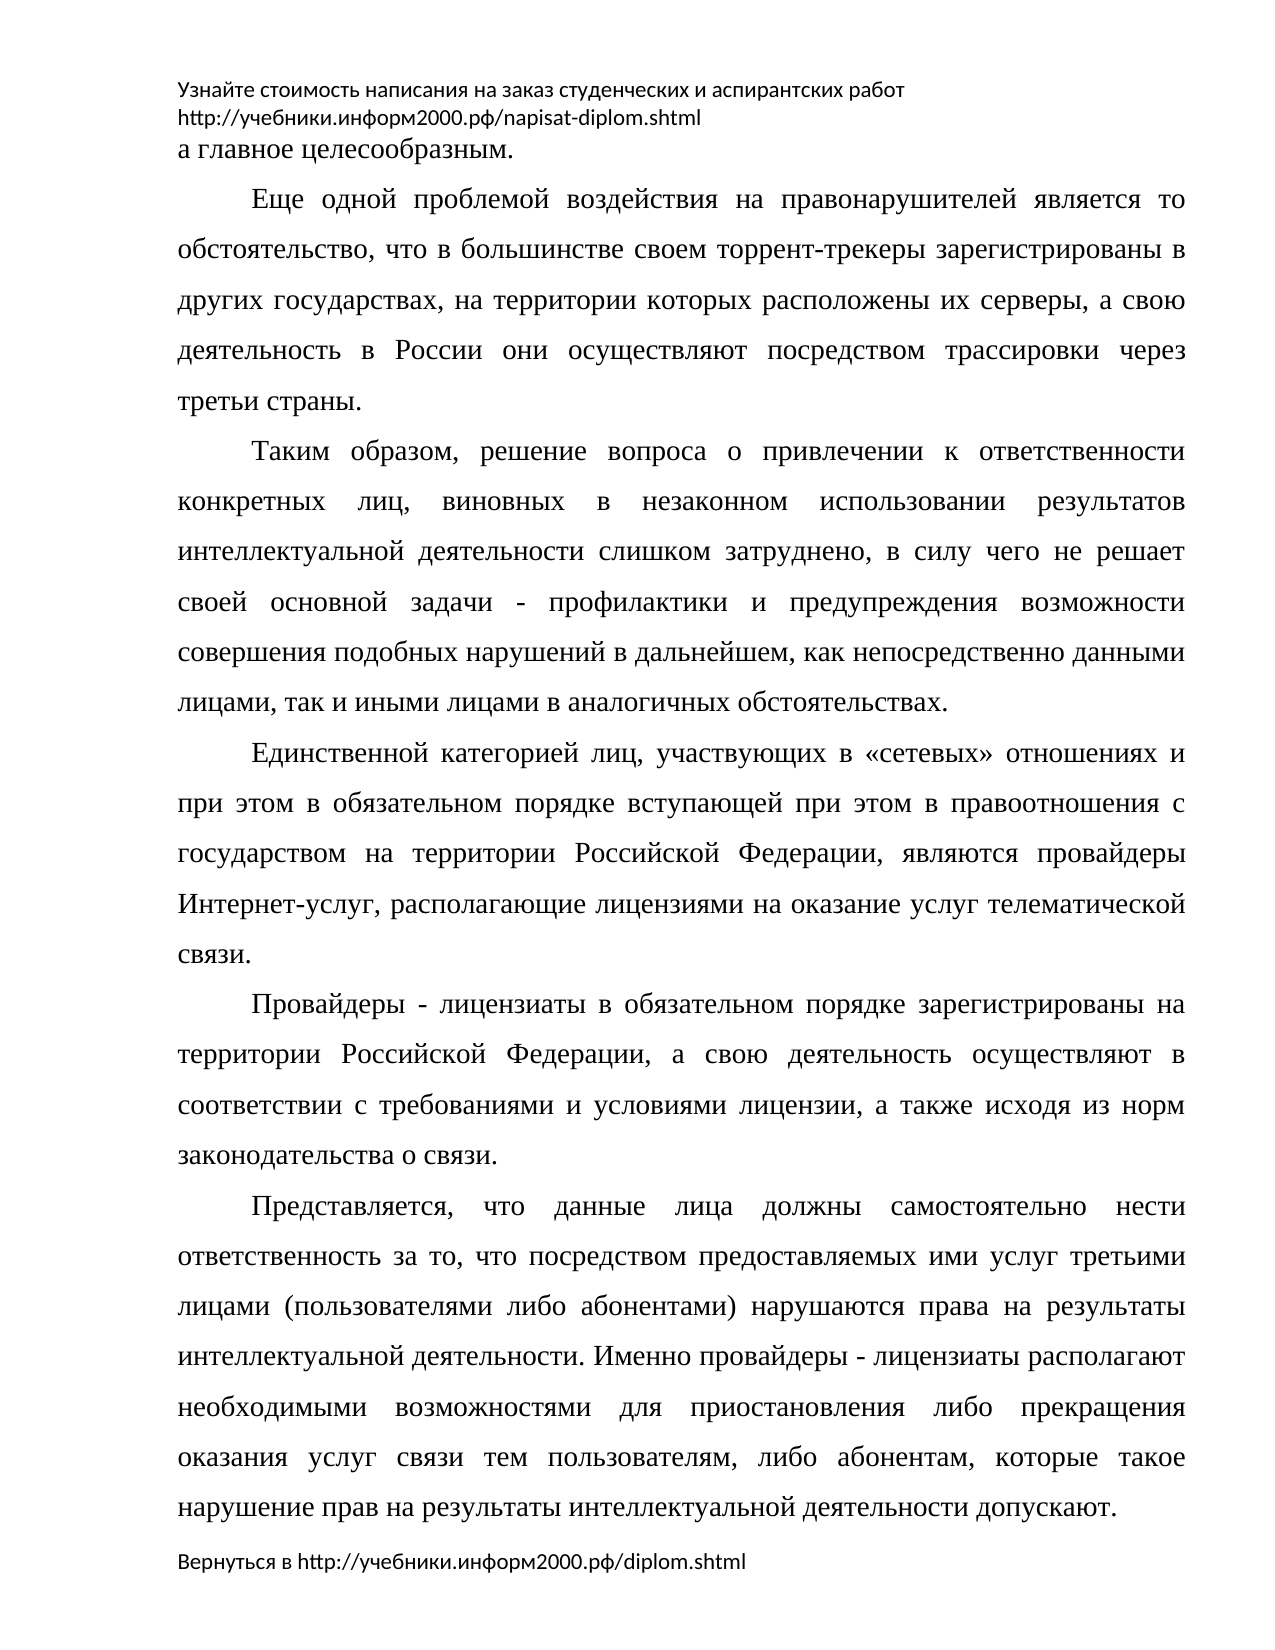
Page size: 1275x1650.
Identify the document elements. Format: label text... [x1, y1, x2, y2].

text Единственной категорией лиц, участвующих в «сетевых» отношениях и при этом в обязательном порядке вступающей при этом в правоотношения с государством на территории Российской Федерации, являются провайдеры Интернет-услуг, располагающие лицензиями на оказание услуг телематической связи. [177, 735, 1186, 969]
text Провайдеры - лицензиаты в обязательном порядке зарегистрированы на территории Российской Федерации, а свою деятельность осуществляют в соответствии с требованиями и условиями лицензии, а также исходя из норм законодательства о связи. [177, 986, 1186, 1171]
text Таким образом, решение вопроса о привлечении к ответственности конкретных лиц, виновных в незаконном использовании результатов интеллектуальной деятельности слишком затруднено, в силу чего не решает своей основной задачи - профилактики и предупреждения возможности совершения подобных нарушений в дальнейшем, как непосредственно данными лицами, так и иными лицами в аналогичных обстоятельствах. [177, 433, 1186, 718]
text Представляется, что данные лица должны самостоятельно нести ответственность за то, что посредством предоставляемых ими услуг третьими лицами (пользователями либо абонентами) нарушаются права на результаты интеллектуальной деятельности. Именно провайдеры - лицензиаты располагают необходимыми возможностями для приостановления либо прекращения оказания услуг связи тем пользователям, либо абонентам, которые такое нарушение прав на результаты интеллектуальной деятельности допускают. [177, 1188, 1186, 1523]
text Еще одной проблемой воздействия на правонарушителей является то обстоятельство, что в большинстве своем торрент-трекеры зарегистрированы в других государствах, на территории которых расположены их серверы, а свою деятельность в России они осуществляют посредством трассировки через третьи страны. [177, 181, 1186, 416]
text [177, 131, 1186, 164]
